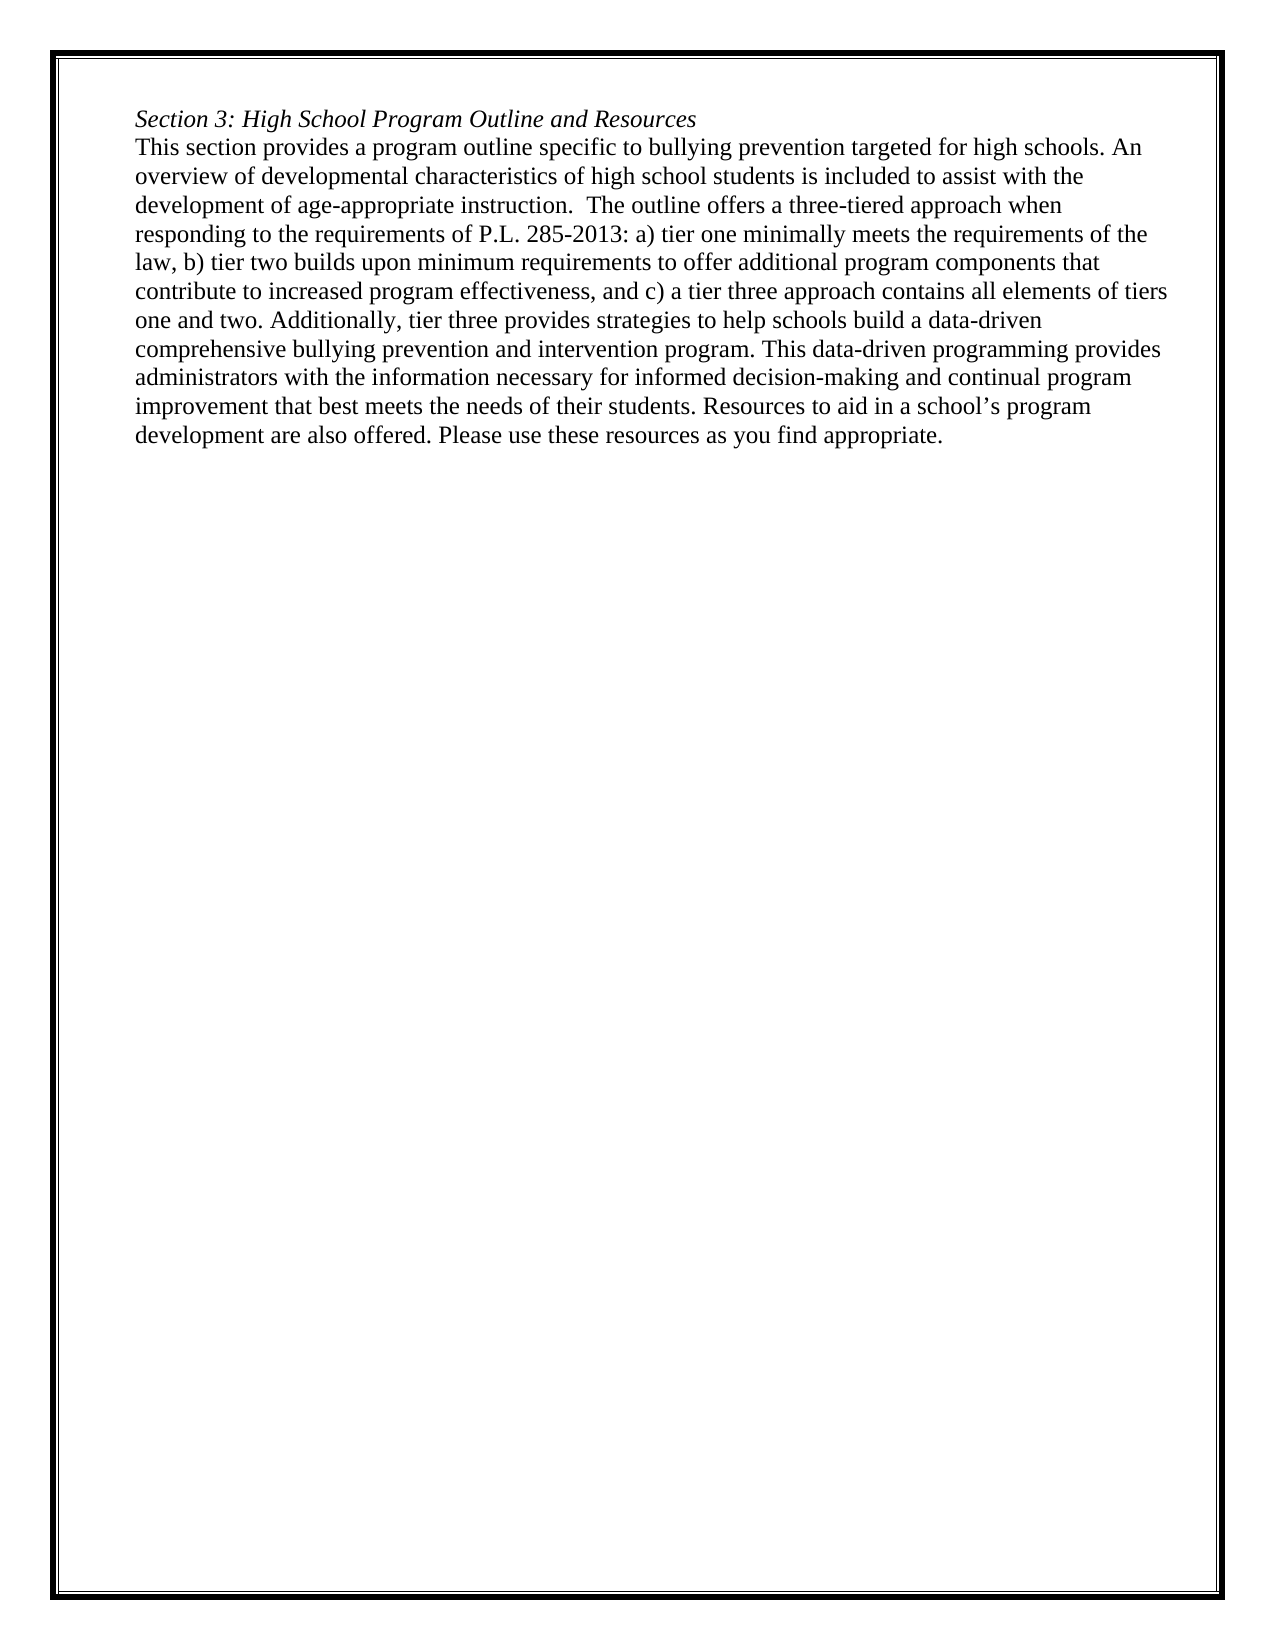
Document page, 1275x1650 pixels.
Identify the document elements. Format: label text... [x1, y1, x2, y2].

text This section provides a program outline specific to bullying prevention targeted for high schools. An overview of developmental characteristics of high school students is included to assist with the development of age-appropriate instruction. The outline offers a three-tiered approach when responding to the requirements of P.L. 285-2013: a) tier one minimally meets the requirements of the law, b) tier two builds upon minimum requirements to offer additional program components that contribute to increased program effectiveness, and c) a tier three approach contains all elements of tiers one and two. Additionally, tier three provides strategies to help schools build a data-driven comprehensive bullying prevention and intervention program. This data-driven programming provides administrators with the information necessary for informed decision-making and continual program improvement that best meets the needs of their students. Resources to aid in a school’s program development are also offered. Please use these resources as you find appropriate. [135, 132, 1170, 449]
text Section 3: High School Program Outline and Resources [135, 104, 1170, 132]
